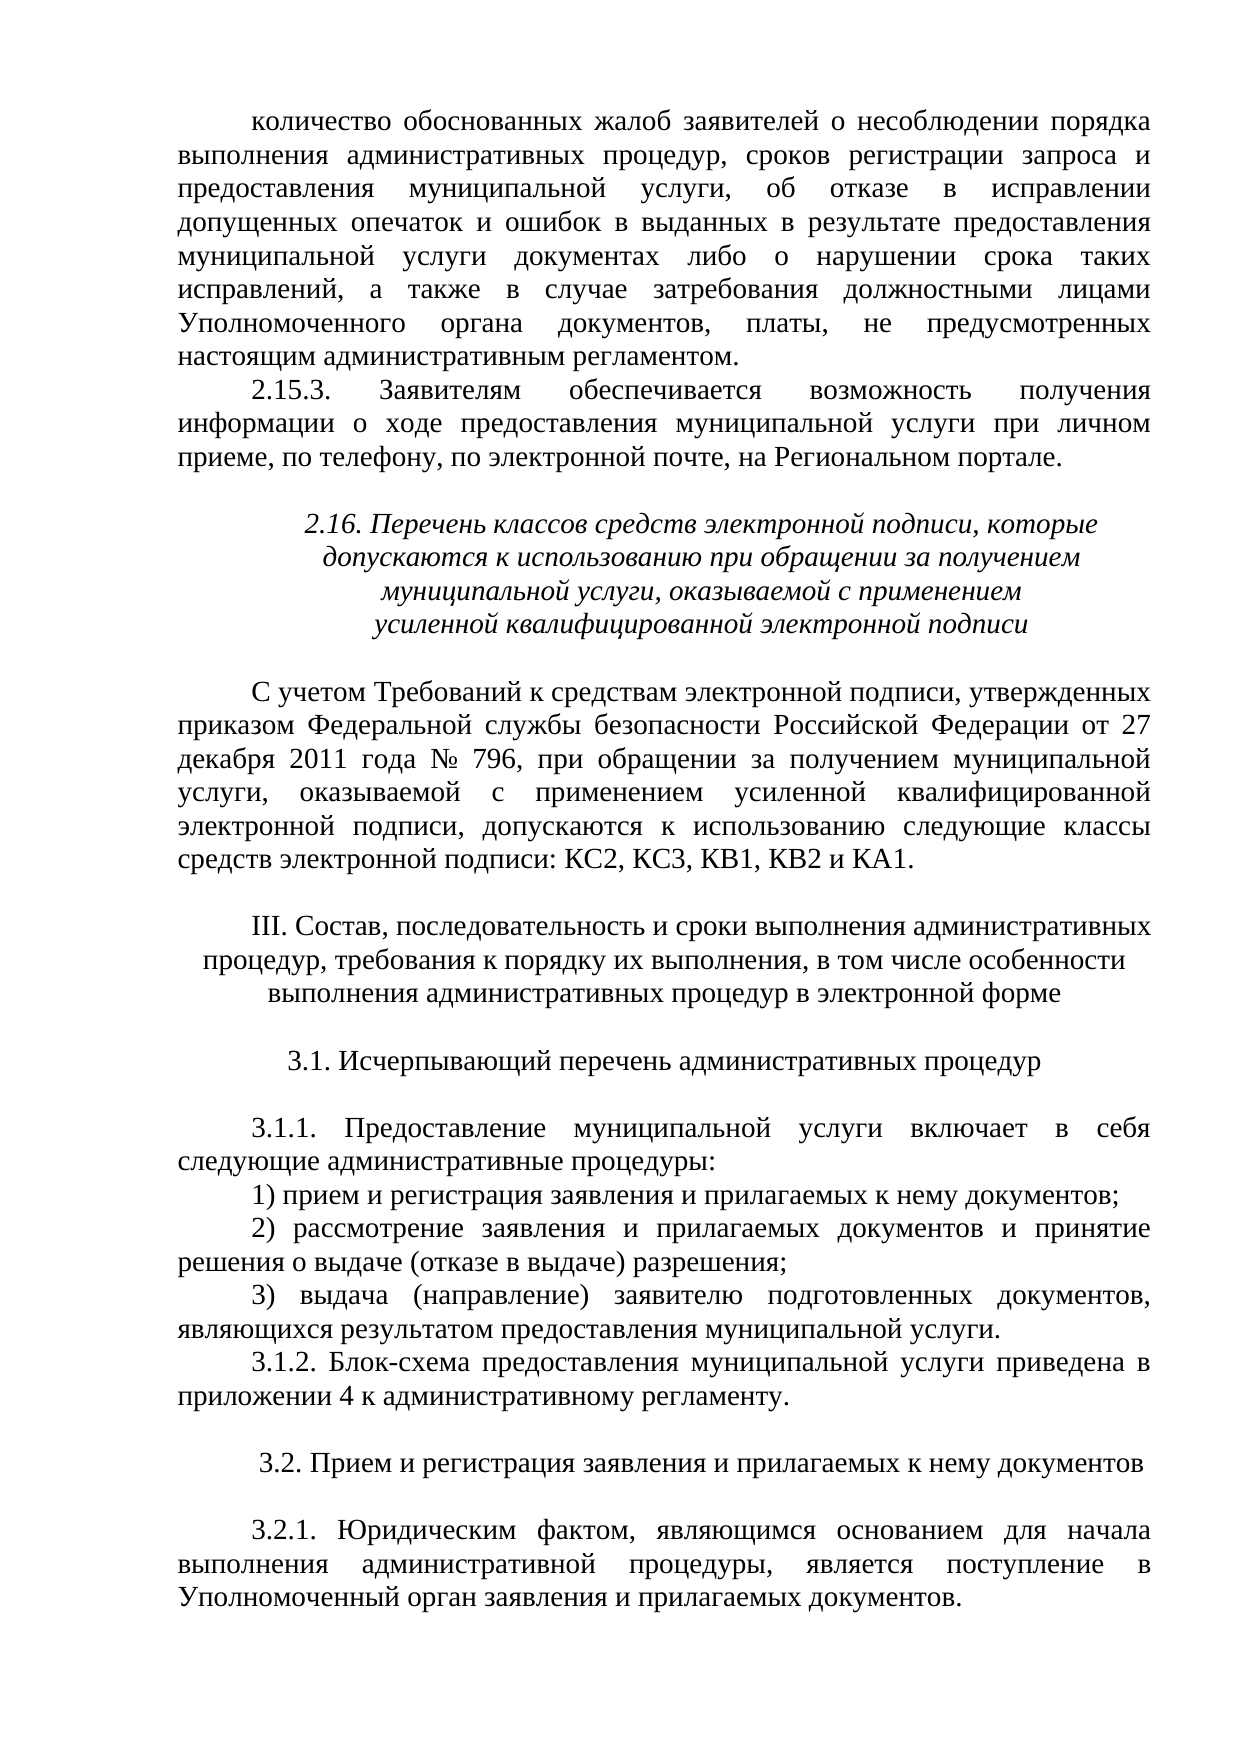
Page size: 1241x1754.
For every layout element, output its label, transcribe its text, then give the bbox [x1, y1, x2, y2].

text 3.1. Исчерпывающий перечень административных процедур [177, 1043, 1152, 1076]
subtitle III. Состав, последовательность и сроки выполнения административных процедур, требования к порядку их выполнения, в том числе особенности выполнения административных процедур в электронной форме [177, 908, 1152, 1009]
text 3.1.2. Блок-схема предоставления муниципальной услуги приведена в приложении 4 к административному регламенту. [177, 1344, 1152, 1412]
text 3.2. Прием и регистрация заявления и прилагаемых к нему документов [177, 1445, 1152, 1479]
text допускаются к использованию при обращении за получением [177, 539, 1152, 573]
text 3) выдача (направление) заявителю подготовленных документов, являющихся результатом предоставления муниципальной услуги. [177, 1277, 1152, 1344]
subtitle количество обоснованных жалоб заявителей о несоблюдении порядка выполнения административных процедур, сроков регистрации запроса и предоставления муниципальной услуги, об отказе в исправлении допущенных опечаток и ошибок в выданных в результате предоставления муниципальной услуги документах либо о нарушении срока таких исправлений, а также в случае затребования должностными лицами Уполномоченного органа документов, платы, не предусмотренных настоящим административным регламентом. [177, 103, 1152, 372]
text усиленной квалифицированной электронной подписи [177, 607, 1152, 640]
text 3.2.1. Юридическим фактом, являющимся основанием для начала выполнения административной процедуры, является поступление в Уполномоченный орган заявления и прилагаемых документов. [177, 1512, 1152, 1613]
text 2.15.3. Заявителям обеспечивается возможность получения информации о ходе предоставления муниципальной услуги при личном приеме, по телефону, по электронной почте, на Региональном портале. [177, 372, 1152, 472]
text 3.1.1. Предоставление муниципальной услуги включает в себя следующие административные процедуры: [177, 1110, 1152, 1177]
text 2) рассмотрение заявления и прилагаемых документов и принятие решения о выдаче (отказе в выдаче) разрешения; [177, 1210, 1152, 1277]
text С учетом Требований к средствам электронной подписи, утвержденных приказом Федеральной службы безопасности Российской Федерации от 27 декабря 2011 года № 796, при обращении за получением муниципальной услуги, оказываемой с применением усиленной квалифицированной электронной подписи, допускаются к использованию следующие классы средств электронной подписи: КС2, КС3, КВ1, КВ2 и КА1. [177, 674, 1152, 875]
text 1) прием и регистрация заявления и прилагаемых к нему документов; [177, 1177, 1152, 1210]
text муниципальной услуги, оказываемой с применением [177, 573, 1152, 607]
text 2.16. Перечень классов средств электронной подписи, которые [177, 506, 1152, 539]
